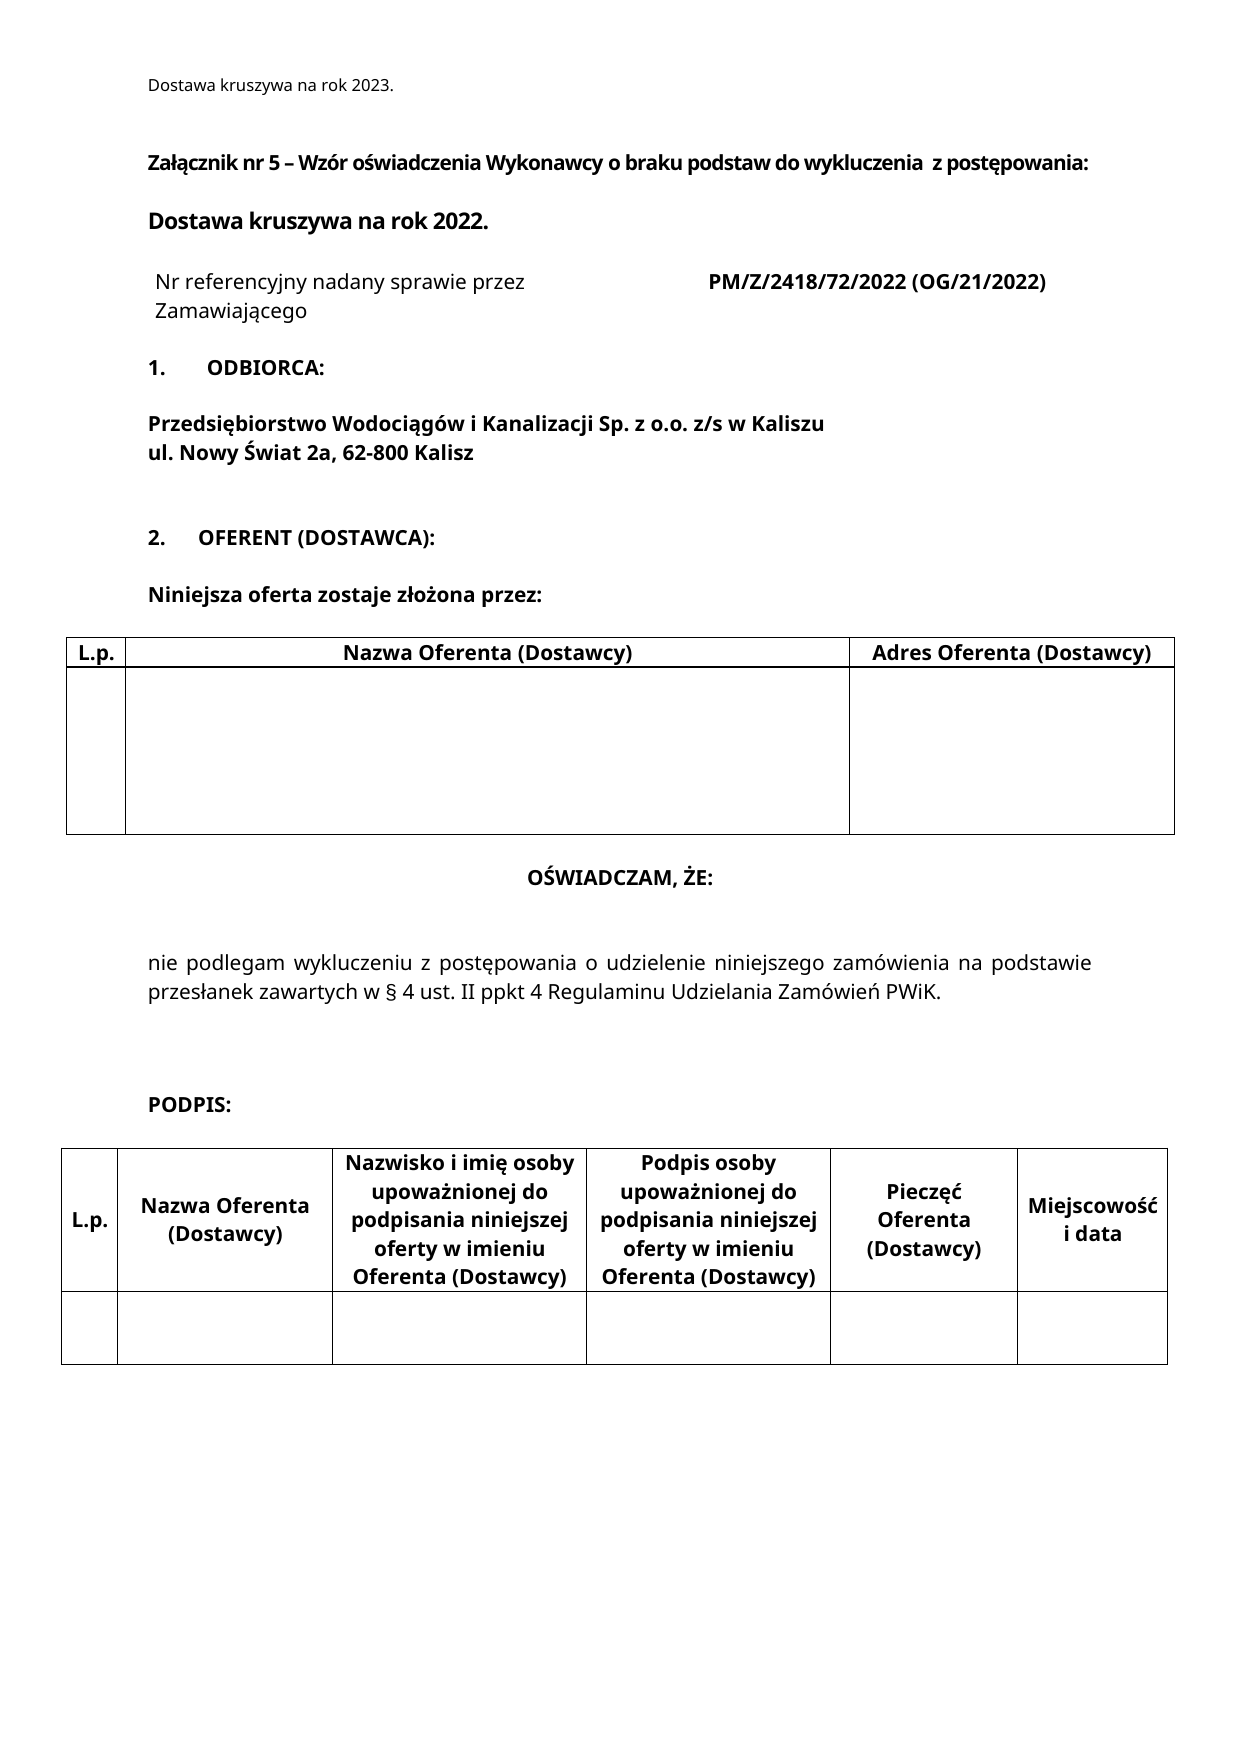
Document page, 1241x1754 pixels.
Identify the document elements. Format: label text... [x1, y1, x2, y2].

table_cell [126, 668, 849, 834]
text nie podlegam wykluczeniu z postępowania o udzielenie niniejszego zamówienia na podstawie przesłanek zawartych w § 4 ust. II ppkt 4 Regulaminu Udzielania Zamówień PWiK. [148, 948, 1093, 1005]
table_header L.p. [67, 638, 125, 666]
table_header PM/Z/2418/72/2022 (OG/21/2022) [679, 267, 1107, 324]
list OŚWIADCZAM, ŻE: [148, 863, 1093, 892]
table_cell [850, 668, 1174, 834]
table_cell [587, 1292, 830, 1364]
text ul. Nowy Świat 2a, 62-800 Kalisz [148, 438, 1093, 466]
text Niniejsza oferta zostaje złożona przez: [148, 580, 1093, 608]
table_cell [1018, 1292, 1167, 1364]
table_cell [62, 1292, 117, 1364]
table_cell [67, 668, 125, 834]
subtitle Załącznik nr 5 – Wzór oświadczenia Wykonawcy o braku podstaw do wykluczenia z postępowania: [148, 148, 1093, 176]
text Dostawa kruszywa na rok 2022. [148, 205, 1093, 236]
table_cell [333, 1292, 586, 1364]
list ODBIORCA: [148, 353, 1093, 381]
table_header Pieczęć Oferenta (Dostawcy) [831, 1149, 1017, 1291]
table_header Nazwisko i imię osoby upoważnionej do podpisania niniejszej oferty w imieniu Oferenta (Dostawcy) [333, 1149, 586, 1291]
table_header Miejscowość i data [1018, 1149, 1167, 1291]
table_header Nr referencyjny nadany sprawie przez Zamawiającego [148, 267, 679, 324]
text Przedsiębiorstwo Wodociągów i Kanalizacji Sp. z o.o. z/s w Kaliszu [148, 409, 1093, 438]
table_header Nazwa Oferenta (Dostawcy) [118, 1149, 332, 1291]
text PODPIS: [148, 1091, 1093, 1119]
table_cell [831, 1292, 1017, 1364]
text 2. OFERENT (DOSTAWCA): [148, 523, 1093, 552]
table_header Adres Oferenta (Dostawcy) [850, 638, 1174, 666]
table_cell [118, 1292, 332, 1364]
table_header L.p. [62, 1149, 117, 1291]
table_header Nazwa Oferenta (Dostawcy) [126, 638, 849, 666]
table_header Podpis osoby upoważnionej do podpisania niniejszej oferty w imieniu Oferenta (Dostawcy) [587, 1149, 830, 1291]
